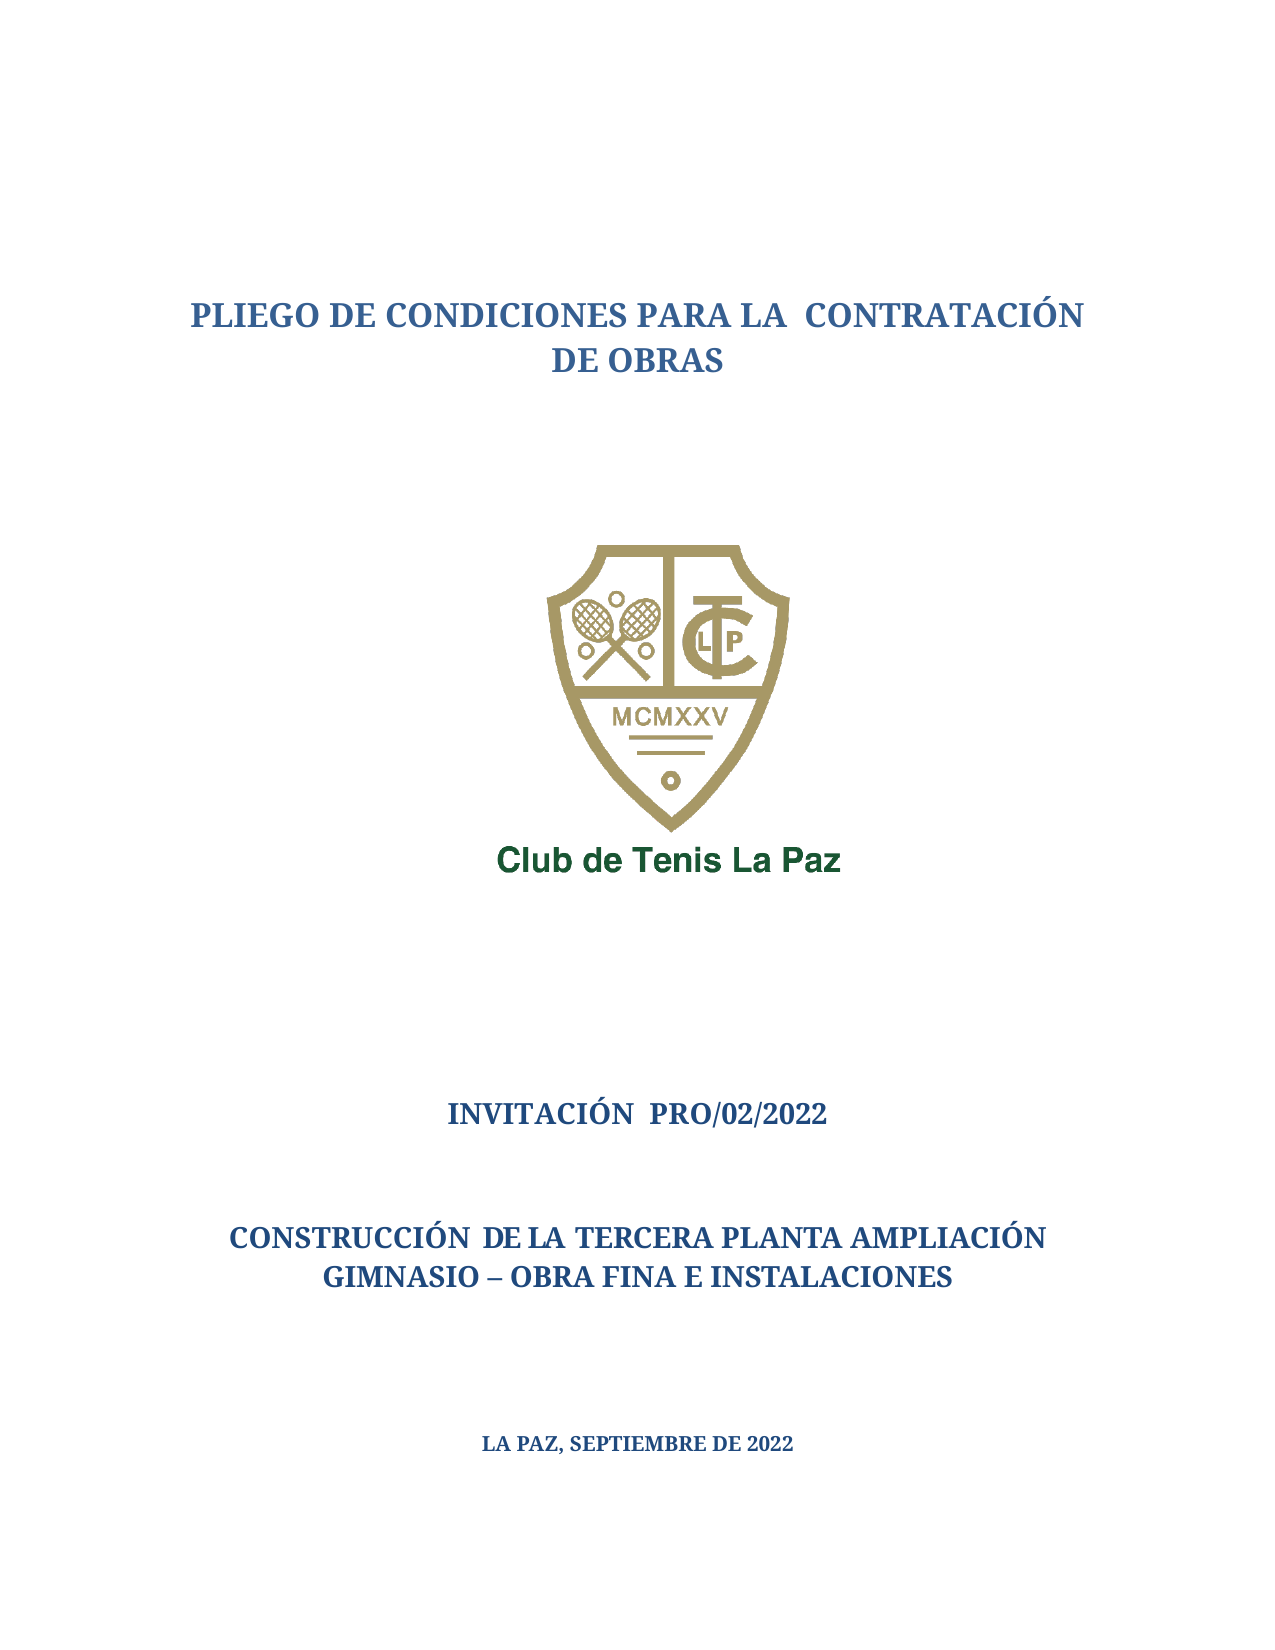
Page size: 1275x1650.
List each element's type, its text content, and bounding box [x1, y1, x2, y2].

text CONSTRUCCIÓN DE LA TERCERA PLANTA AMPLIACIÓN GIMNASIO – OBRA FINA E INSTALACIONES [177, 1217, 1098, 1296]
picture [493, 535, 847, 878]
text LA PAZ, SEPTIEMBRE DE 2022 [177, 1429, 1098, 1458]
text PLIEGO DE CONDICIONES PARA LA CONTRATACIÓN [177, 292, 1098, 337]
text DE OBRAS [177, 337, 1098, 382]
text INVITACIÓN PRO/02/2022 [177, 1094, 1098, 1133]
